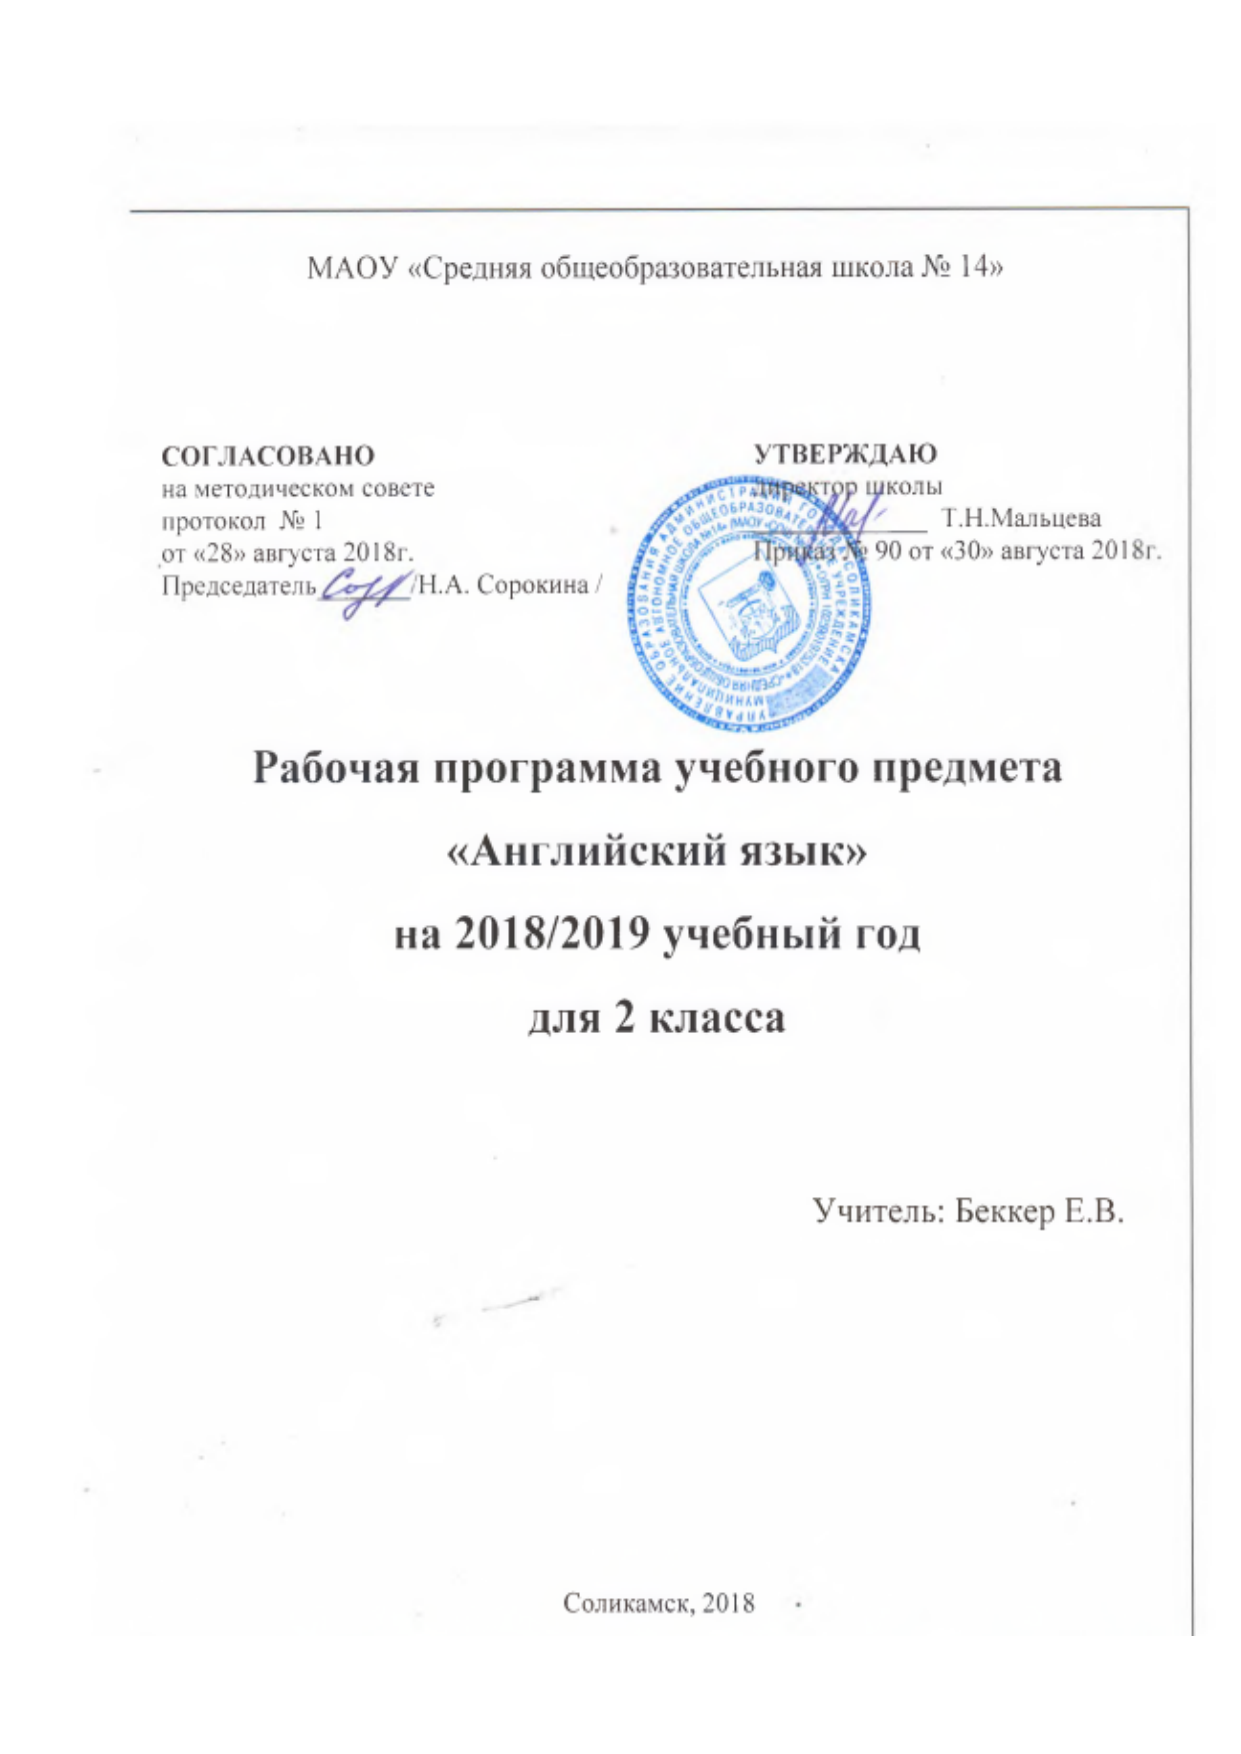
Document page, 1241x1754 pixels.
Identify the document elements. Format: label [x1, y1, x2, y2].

picture [73, 118, 1216, 1636]
